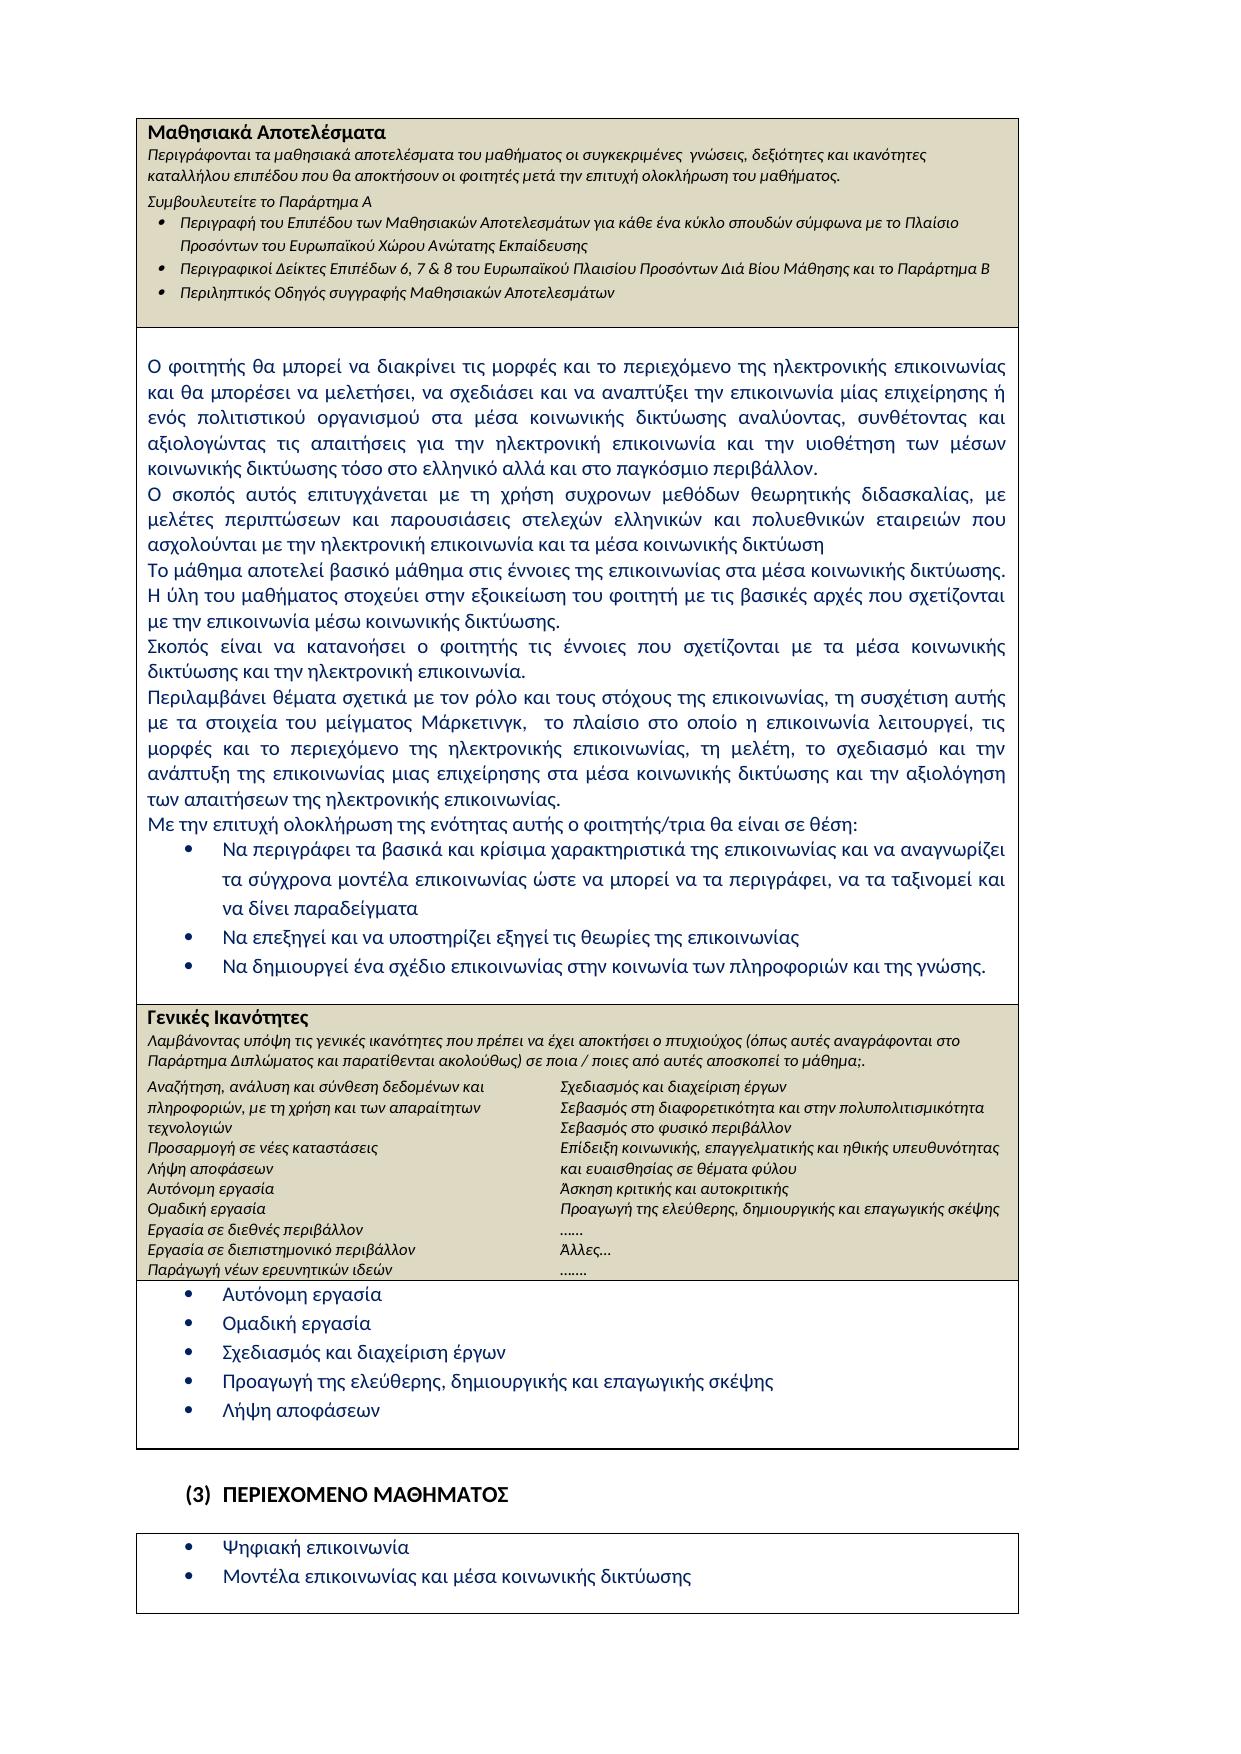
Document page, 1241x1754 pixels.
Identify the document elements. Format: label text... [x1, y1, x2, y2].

table_header ΠΕΡΙΕΧΟΜΕΝΟ ΜΑΘΗΜΑΤΟΣ [136, 1450, 1019, 1533]
table_cell Γενικές Ικανότητες [137, 1005, 1018, 1030]
table_cell Αυτόνομη εργασία Ομαδική εργασία Σχεδιασμός και διαχείριση έργων Προαγωγή της ελεύθερης, δημιουργικής και επαγωγικής σκέψης Λήψη αποφάσεων [137, 1281, 1018, 1448]
table_cell Αναζήτηση, ανάλυση και σύνθεση δεδομένων και πληροφοριών, με τη χρήση και των απαραίτητων τεχνολογιών Προσαρμογή σε νέες καταστάσεις Λήψη αποφάσεων Αυτόνομη εργασία Ομαδική εργασία Εργασία σε διεθνές περιβάλλον Εργασία σε διεπιστημονικό περιβάλλον Παράγωγή νέων ερευνητικών ιδεών [137, 1077, 549, 1280]
table_header Μαθησιακά Αποτελέσματα [137, 119, 1018, 145]
table_cell Περιγράφονται τα μαθησιακά αποτελέσματα του μαθήματος οι συγκεκριμένες γνώσεις, δεξιότητες και ικανότητες καταλλήλου επιπέδου που θα αποκτήσουν οι φοιτητές μετά την επιτυχή ολοκλήρωση του μαθήματος. Συμβουλευτείτε το Παράρτημα Α Περιγραφή του Επιπέδου των Μαθησιακών Αποτελεσμάτων για κάθε ένα κύκλο σπουδών σύμφωνα με το Πλαίσιο Προσόντων του Ευρωπαϊκού Χώρου Ανώτατης Εκπαίδευσης Περιγραφικοί Δείκτες Επιπέδων 6, 7 & 8 του Ευρωπαϊκού Πλαισίου Προσόντων Διά Βίου Μάθησης και το Παράρτημα Β Περιληπτικός Οδηγός συγγραφής Μαθησιακών Αποτελεσμάτων [137, 145, 1018, 327]
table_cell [137, 1534, 1018, 1613]
table_cell Ο φοιτητής θα μπορεί να διακρίνει τις μορφές και το περιεχόμενο της ηλεκτρονικής επικοινωνίας και θα μπορέσει να μελετήσει, να σχεδιάσει και να αναπτύξει την επικοινωνία μίας επιχείρησης ή ενός πολιτιστικού οργανισμού στα μέσα κοινωνικής δικτύωσης αναλύοντας, συνθέτοντας και αξιολογώντας τις απαιτήσεις για την ηλεκτρονική επικοινωνία και την υιοθέτηση των μέσων κοινωνικής δικτύωσης τόσο στο ελληνικό αλλά και στο παγκόσμιο περιβάλλον. Ο σκοπός αυτός επιτυγχάνεται με τη χρήση συχρονων μεθόδων θεωρητικής διδασκαλίας, με μελέτες περιπτώσεων και παρουσιάσεις στελεχών ελληνικών και πολυεθνικών εταιρειών που ασχολούνται με την ηλεκτρονική επικοινωνία και τα μέσα κοινωνικής δικτύωση Το μάθημα αποτελεί βασικό μάθημα στις έννοιες της επικοινωνίας στα μέσα κοινωνικής δικτύωσης. Η ύλη του μαθήματος στοχεύει στην εξοικείωση του φοιτητή με τις βασικές αρχές που σχετίζονται με την επικοινωνία μέσω κοινωνικής δικτύωσης. Σκοπός είναι να κατανοήσει ο φοιτητής τις έννοιες που σχετίζονται με τα μέσα κοινωνικής δικτύωσης και την ηλεκτρονική επικοινωνία. Περιλαμβάνει θέματα σχετικά με τον ρόλο και τους στόχους της επικοινωνίας, τη συσχέτιση αυτής με τα στοιχεία του μείγματος Μάρκετινγκ, το πλαίσιο στο οποίο η επικοινωνία λειτουργεί, τις μορφές και το περιεχόμενο της ηλεκτρονικής επικοινωνίας, τη μελέτη, το σχεδιασμό και την ανάπτυξη της επικοινωνίας μιας επιχείρησης στα μέσα κοινωνικής δικτύωσης και την αξιολόγηση των απαιτήσεων της ηλεκτρονικής επικοινωνίας. Με την επιτυχή ολοκλήρωση της ενότητας αυτής ο φοιτητής/τρια θα είναι σε θέση: Να περιγράφει τα βασικά και κρίσιμα χαρακτηριστικά της επικοινωνίας και να αναγνωρίζει τα σύγχρονα μοντέλα επικοινωνίας ώστε να μπορεί να τα περιγράφει, να τα ταξινομεί και να δίνει παραδείγματα Να επεξηγεί και να υποστηρίζει εξηγεί τις θεωρίες της επικοινωνίας Να δημιουργεί ένα σχέδιο επικοινωνίας στην κοινωνία των πληροφοριών και της γνώσης. [137, 328, 1018, 1003]
table_cell Σχεδιασμός και διαχείριση έργων Σεβασμός στη διαφορετικότητα και στην πολυπολιτισμικότητα Σεβασμός στο φυσικό περιβάλλον Επίδειξη κοινωνικής, επαγγελματικής και ηθικής υπευθυνότητας και ευαισθησίας σε θέματα φύλου Άσκηση κριτικής και αυτοκριτικής Προαγωγή της ελεύθερης, δημιουργικής και επαγωγικής σκέψης …… Άλλες… ……. [549, 1077, 1018, 1280]
table_cell Λαμβάνοντας υπόψη τις γενικές ικανότητες που πρέπει να έχει αποκτήσει ο πτυχιούχος (όπως αυτές αναγράφονται στο Παράρτημα Διπλώματος και παρατίθενται ακολούθως) σε ποια / ποιες από αυτές αποσκοπεί το μάθημα;. [137, 1030, 1018, 1077]
